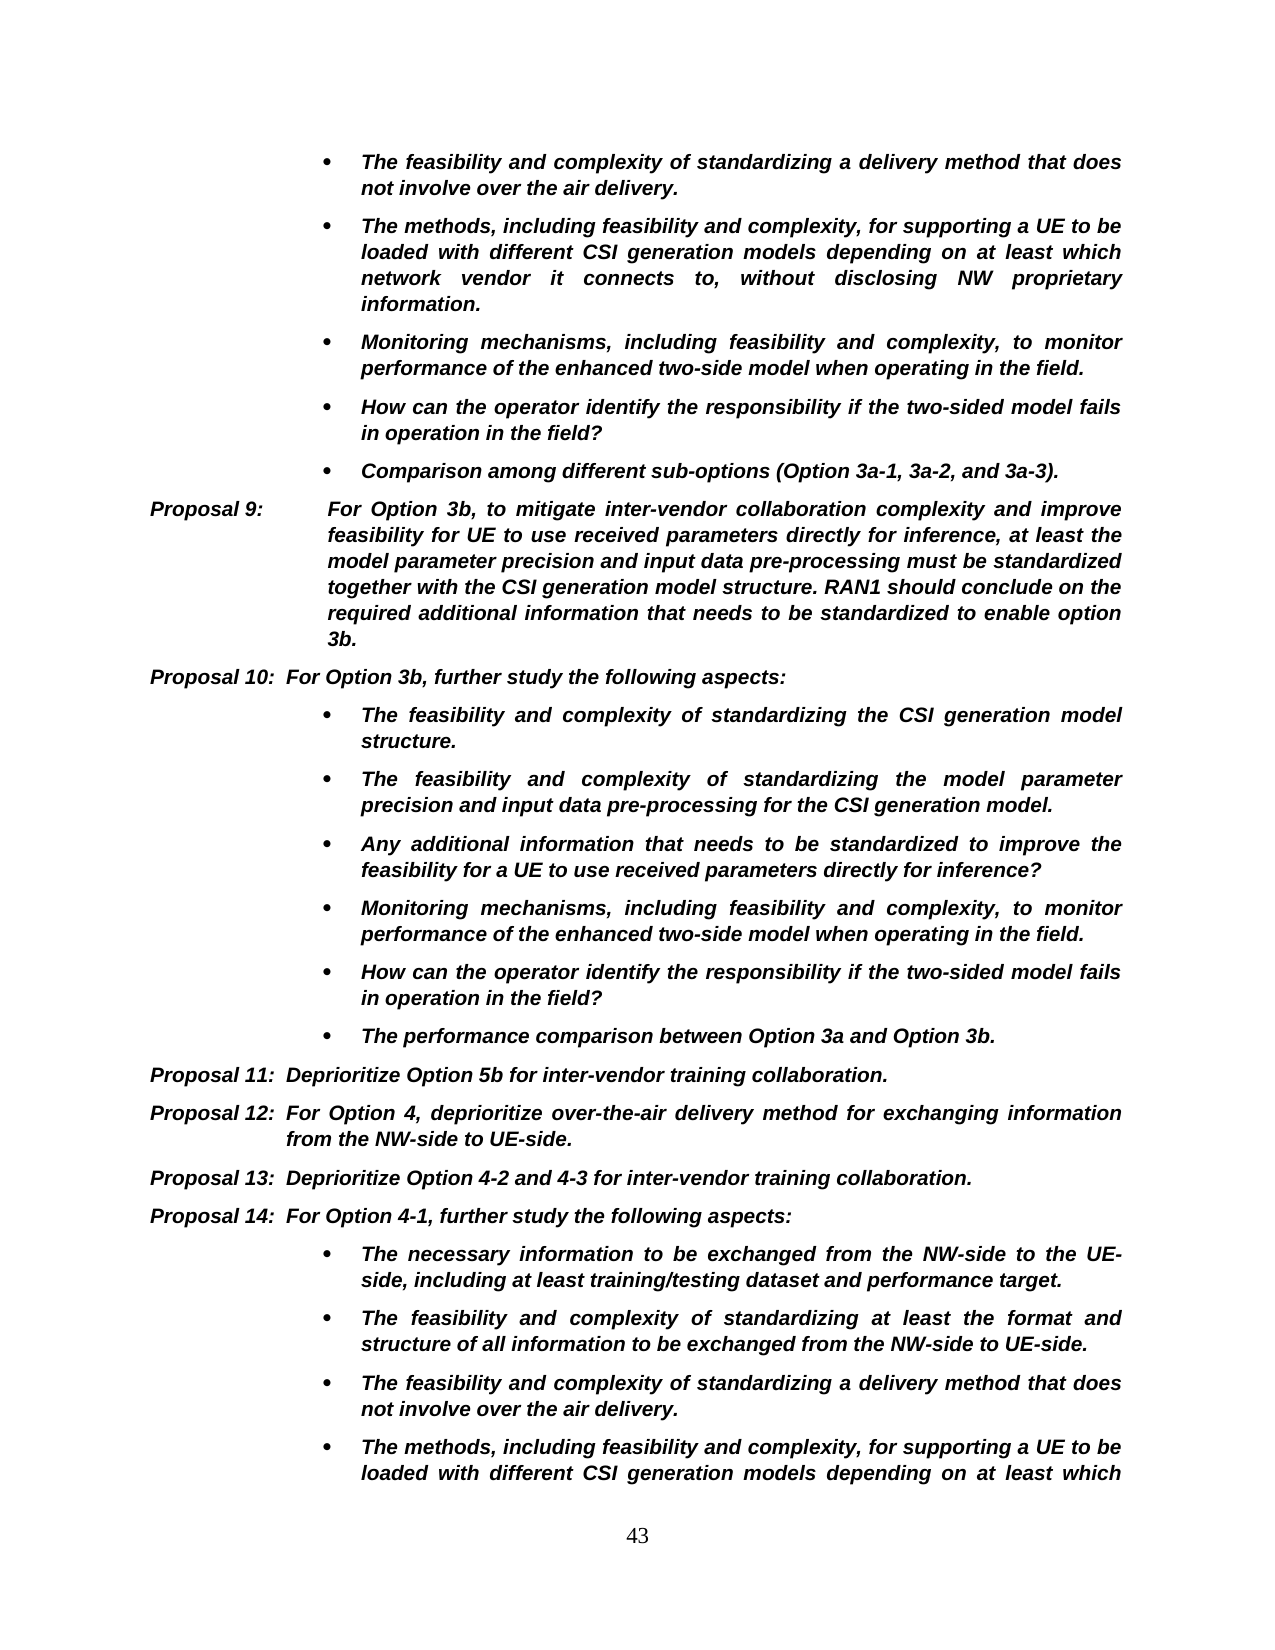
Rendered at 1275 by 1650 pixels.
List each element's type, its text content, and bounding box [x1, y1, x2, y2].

list The feasibility and complexity of standardizing at least the format and structure of all information to be exchanged from the NW-side to UE-side. [323, 1306, 1125, 1356]
text For Option 3b, to mitigate inter-vendor collaboration complexity and improve feasibility for UE to use received parameters directly for inference, at least the model parameter precision and input data pre-processing must be standardized together with the CSI generation model structure. RAN1 should conclude on the required additional information that needs to be standardized to enable option 3b. [150, 497, 1125, 650]
list The feasibility and complexity of standardizing the model parameter precision and input data pre-processing for the CSI generation model. [323, 767, 1125, 817]
list Comparison among different sub-options (Option 3a-1, 3a-2, and 3a-3). [323, 459, 1125, 483]
list The feasibility and complexity of standardizing the CSI generation model structure. [323, 703, 1125, 753]
list How can the operator identify the responsibility if the two-sided model fails in operation in the field? [323, 960, 1125, 1010]
text Deprioritize Option 4-2 and 4-3 for inter-vendor training collaboration. [150, 1165, 1125, 1189]
text For Option 4, deprioritize over-the-air delivery method for exchanging information from the NW-side to UE-side. [150, 1101, 1125, 1151]
list Any additional information that needs to be standardized to improve the feasibility for a UE to use received parameters directly for inference? [323, 832, 1125, 881]
list The feasibility and complexity of standardizing a delivery method that does not involve over the air delivery. [323, 150, 1125, 200]
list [323, 1435, 1125, 1485]
text Deprioritize Option 5b for inter-vendor training collaboration. [150, 1063, 1125, 1087]
text For Option 4-1, further study the following aspects: [150, 1204, 1125, 1228]
list The necessary information to be exchanged from the NW-side to the UE-side, including at least training/testing dataset and performance target. [323, 1242, 1125, 1292]
list The feasibility and complexity of standardizing a delivery method that does not involve over the air delivery. [323, 1371, 1125, 1420]
text For Option 3b, further study the following aspects: [150, 665, 1125, 689]
list Monitoring mechanisms, including feasibility and complexity, to monitor performance of the enhanced two-side model when operating in the field. [323, 330, 1125, 380]
list How can the operator identify the responsibility if the two-sided model fails in operation in the field? [323, 394, 1125, 444]
list Monitoring mechanisms, including feasibility and complexity, to monitor performance of the enhanced two-side model when operating in the field. [323, 896, 1125, 946]
list The performance comparison between Option 3a and Option 3b. [323, 1024, 1125, 1048]
